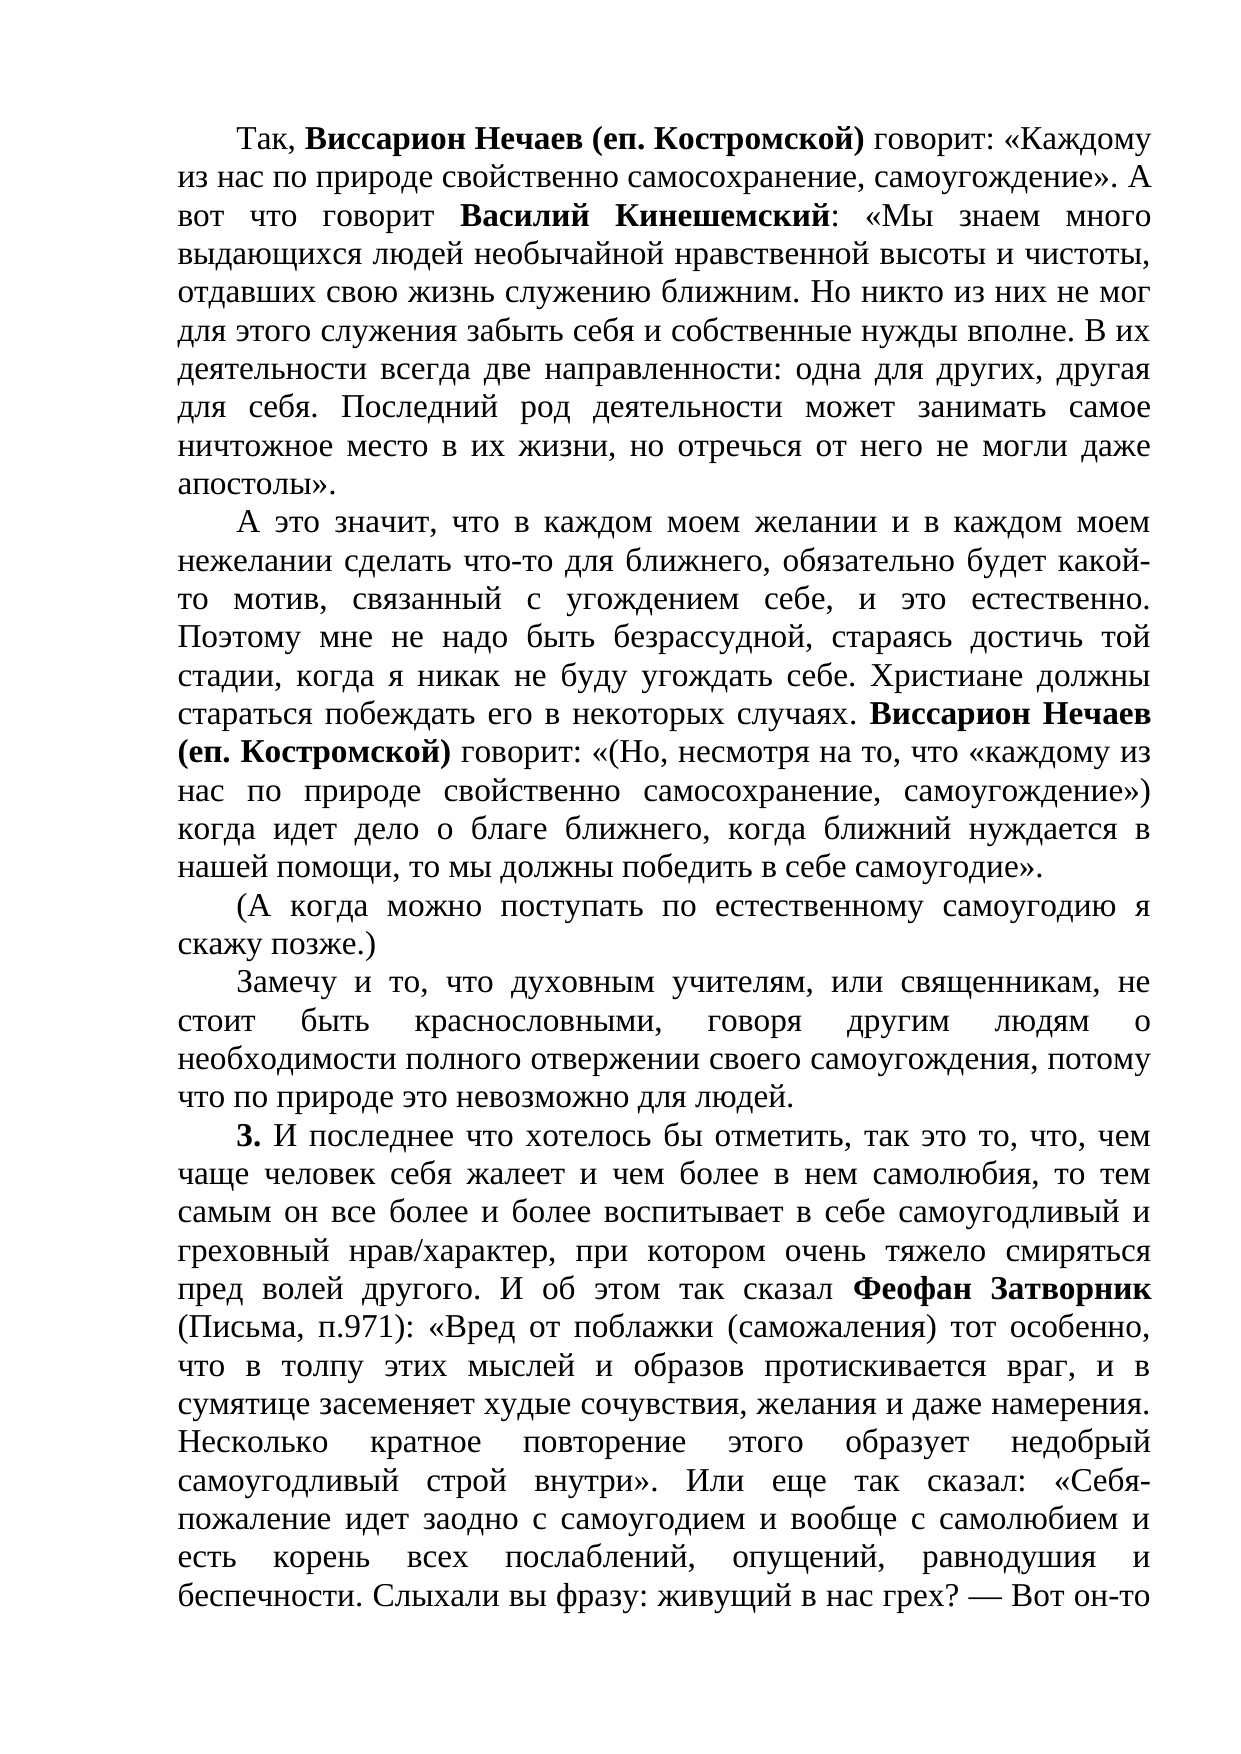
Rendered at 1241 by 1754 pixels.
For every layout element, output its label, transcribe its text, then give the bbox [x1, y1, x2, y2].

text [177, 1115, 1152, 1613]
text Замечу и то, что духовным учителям, или священникам, не стоит быть краснословными, говоря другим людям о необходимости полного отвержении своего самоугождения, потому что по природе это невозможно для людей. [177, 961, 1152, 1115]
text (А когда можно поступать по естественному самоугодию я скажу позже.) [177, 885, 1152, 961]
text А это значит, что в каждом моем желании и в каждом моем нежелании сделать что-то для ближнего, обязательно будет какой-то мотив, связанный с угождением себе, и это естественно. Поэтому мне не надо быть безрассудной, стараясь достичь той стадии, когда я никак не буду угождать себе. Христиане должны стараться побеждать его в некоторых случаях. Виссарион Нечаев (еп. Костромской) говорит: «(Но, несмотря на то, что «каждому из нас по природе свойственно самосохранение, самоугождение») когда идет дело о благе ближнего, когда ближний нуждается в нашей помощи, то мы должны победить в себе самоугодие». [177, 501, 1152, 885]
text Так, Виссарион Нечаев (еп. Костромской) говорит: «Каждому из нас по природе свойственно самосохранение, самоугождение». А вот что говорит Василий Кинешемский: «Мы знаем много выдающихся людей необычайной нравственной высоты и чистоты, отдавших свою жизнь служению ближним. Но никто из них не мог для этого служения забыть себя и собственные нужды вполне. В их деятельности всегда две направленности: одна для других, другая для себя. Последний род деятельности может занимать самое ничтожное место в их жизни, но отречься от него не могли даже апостолы». [177, 118, 1152, 501]
